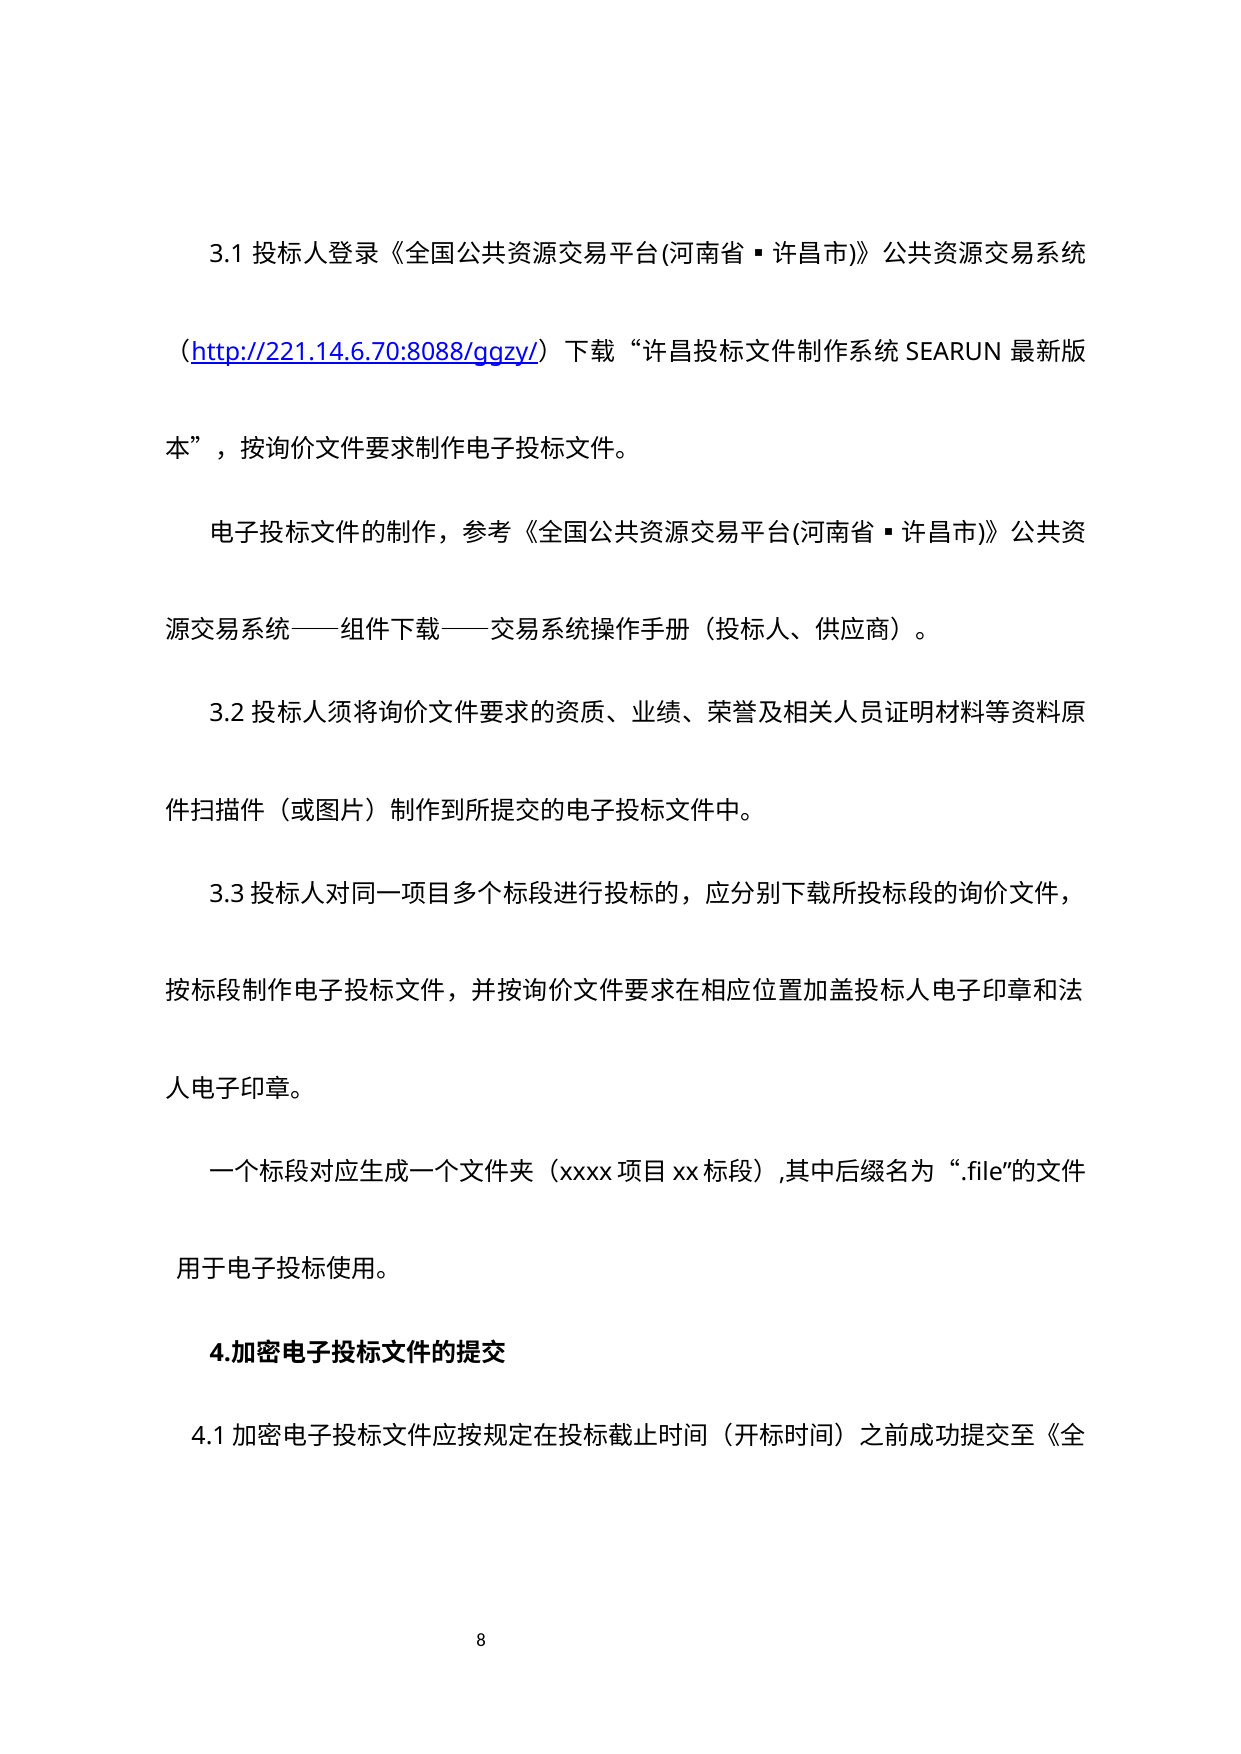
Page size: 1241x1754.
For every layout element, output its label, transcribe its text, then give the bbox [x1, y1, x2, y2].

text 一个标段对应生成一个文件夹（xxxx项目xx标段）,其中后缀名为“.file”的文件用于电子投标使用。 [176, 1137, 1087, 1299]
text 3.2 投标人须将询价文件要求的资质、业绩、荣誉及相关人员证明材料等资料原件扫描件（或图片）制作到所提交的电子投标文件中。 [165, 678, 1087, 841]
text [165, 1401, 1087, 1466]
text 4.加密电子投标文件的提交 [165, 1318, 1087, 1383]
text 3.3投标人对同一项目多个标段进行投标的，应分别下载所投标段的询价文件，按标段制作电子投标文件，并按询价文件要求在相应位置加盖投标人电子印章和法人电子印章。 [165, 859, 1087, 1119]
text 3.1 投标人登录《全国公共资源交易平台(河南省▪许昌市)》公共资源交易系统（http://221.14.6.70:8088/ggzy/）下载“许昌投标文件制作系统SEARUN 最新版本”，按询价文件要求制作电子投标文件。 [165, 219, 1087, 479]
text 电子投标文件的制作，参考《全国公共资源交易平台(河南省▪许昌市)》公共资源交易系统——组件下载——交易系统操作手册（投标人、供应商）。 [165, 498, 1087, 660]
